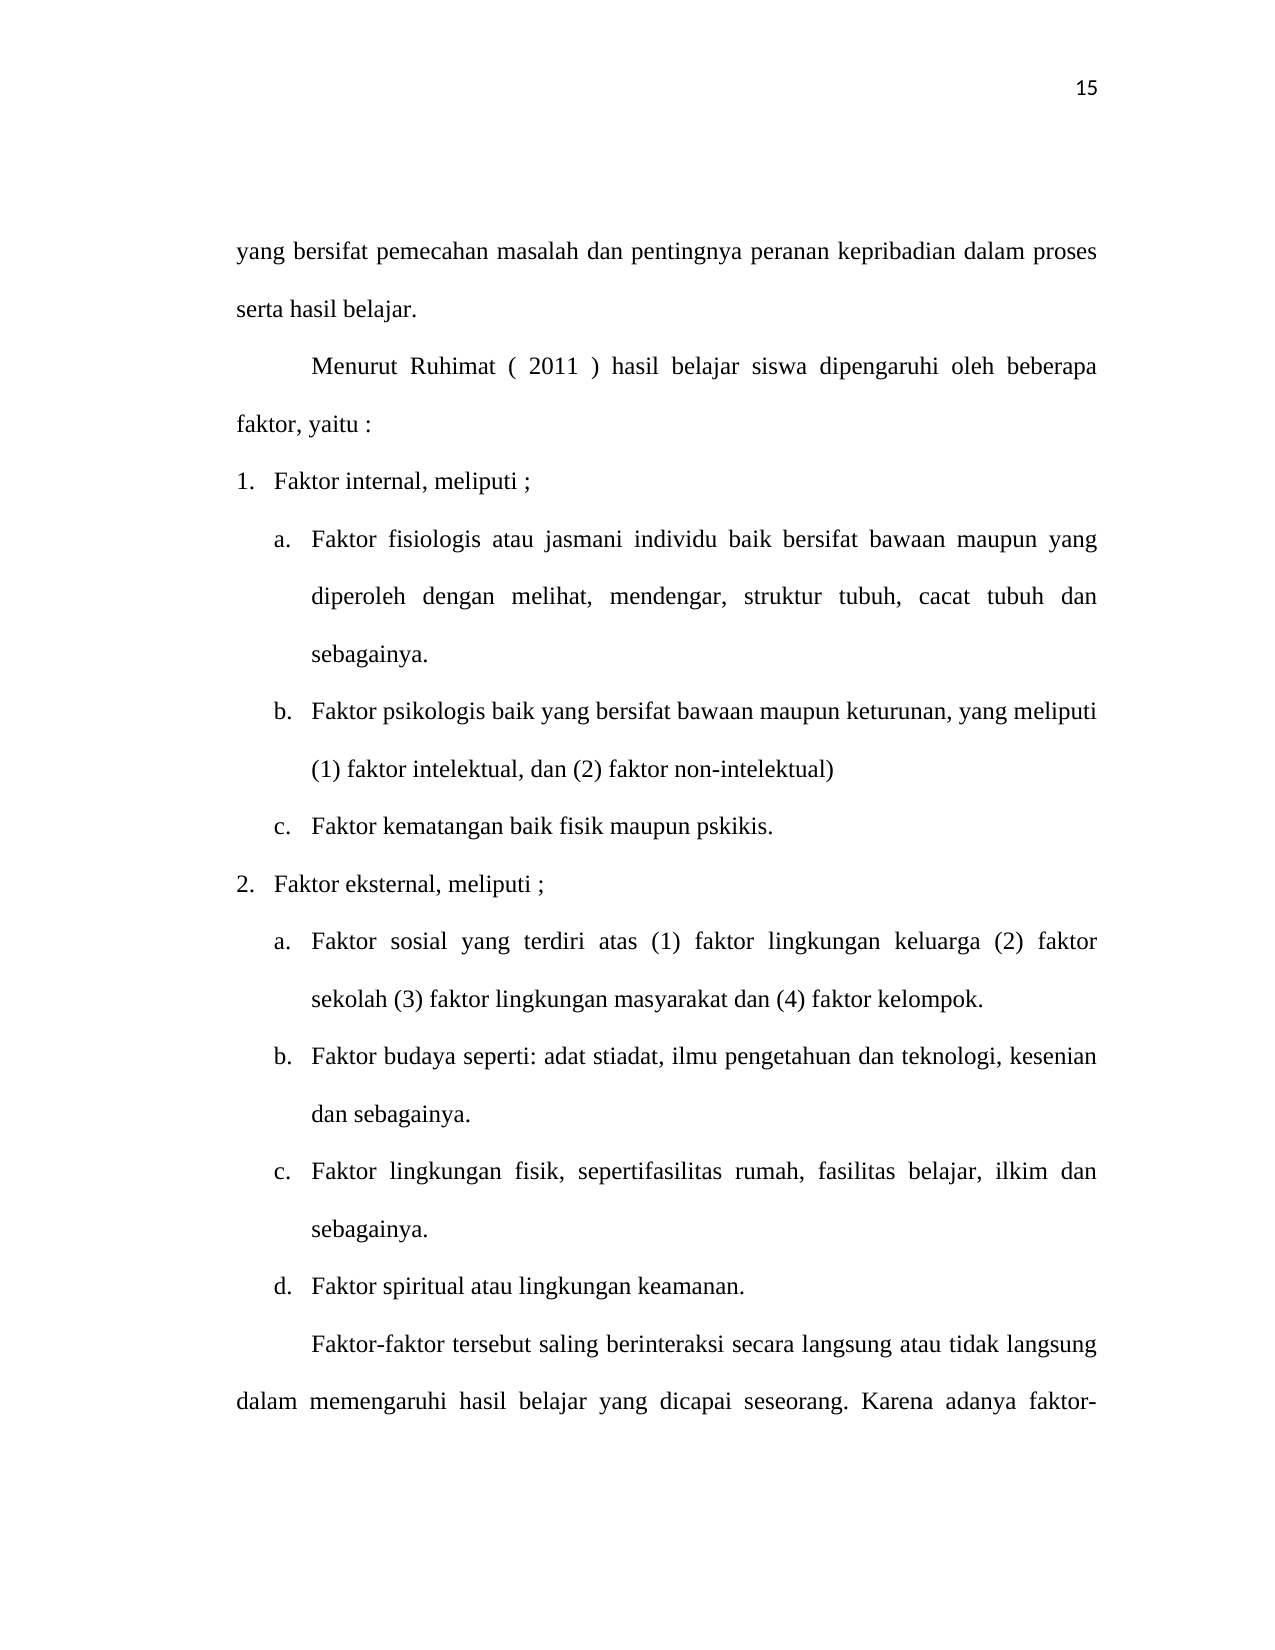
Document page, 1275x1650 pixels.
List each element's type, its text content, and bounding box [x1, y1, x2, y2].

list Faktor eksternal, meliputi ; [236, 869, 1098, 897]
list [236, 1329, 1098, 1415]
list Faktor kematangan baik fisik maupun pskikis. [274, 811, 1098, 840]
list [236, 236, 1098, 322]
list Menurut Ruhimat ( 2011 ) hasil belajar siswa dipengaruhi oleh beberapa faktor, yaitu : [236, 351, 1098, 437]
list Faktor lingkungan fisik, sepertifasilitas rumah, fasilitas belajar, ilkim dan sebagainya. [274, 1156, 1098, 1242]
list Faktor budaya seperti: adat stiadat, ilmu pengetahuan dan teknologi, kesenian dan sebagainya. [274, 1041, 1098, 1127]
list Faktor fisiologis atau jasmani individu baik bersifat bawaan maupun yang diperoleh dengan melihat, mendengar, struktur tubuh, cacat tubuh dan sebagainya. [274, 524, 1098, 667]
list Faktor sosial yang terdiri atas (1) faktor lingkungan keluarga (2) faktor sekolah (3) faktor lingkungan masyarakat dan (4) faktor kelompok. [274, 926, 1098, 1012]
list Faktor spiritual atau lingkungan keamanan. [274, 1271, 1098, 1300]
list Faktor psikologis baik yang bersifat bawaan maupun keturunan, yang meliputi (1) faktor intelektual, dan (2) faktor non-intelektual) [274, 696, 1098, 782]
list Faktor internal, meliputi ; [236, 466, 1098, 495]
